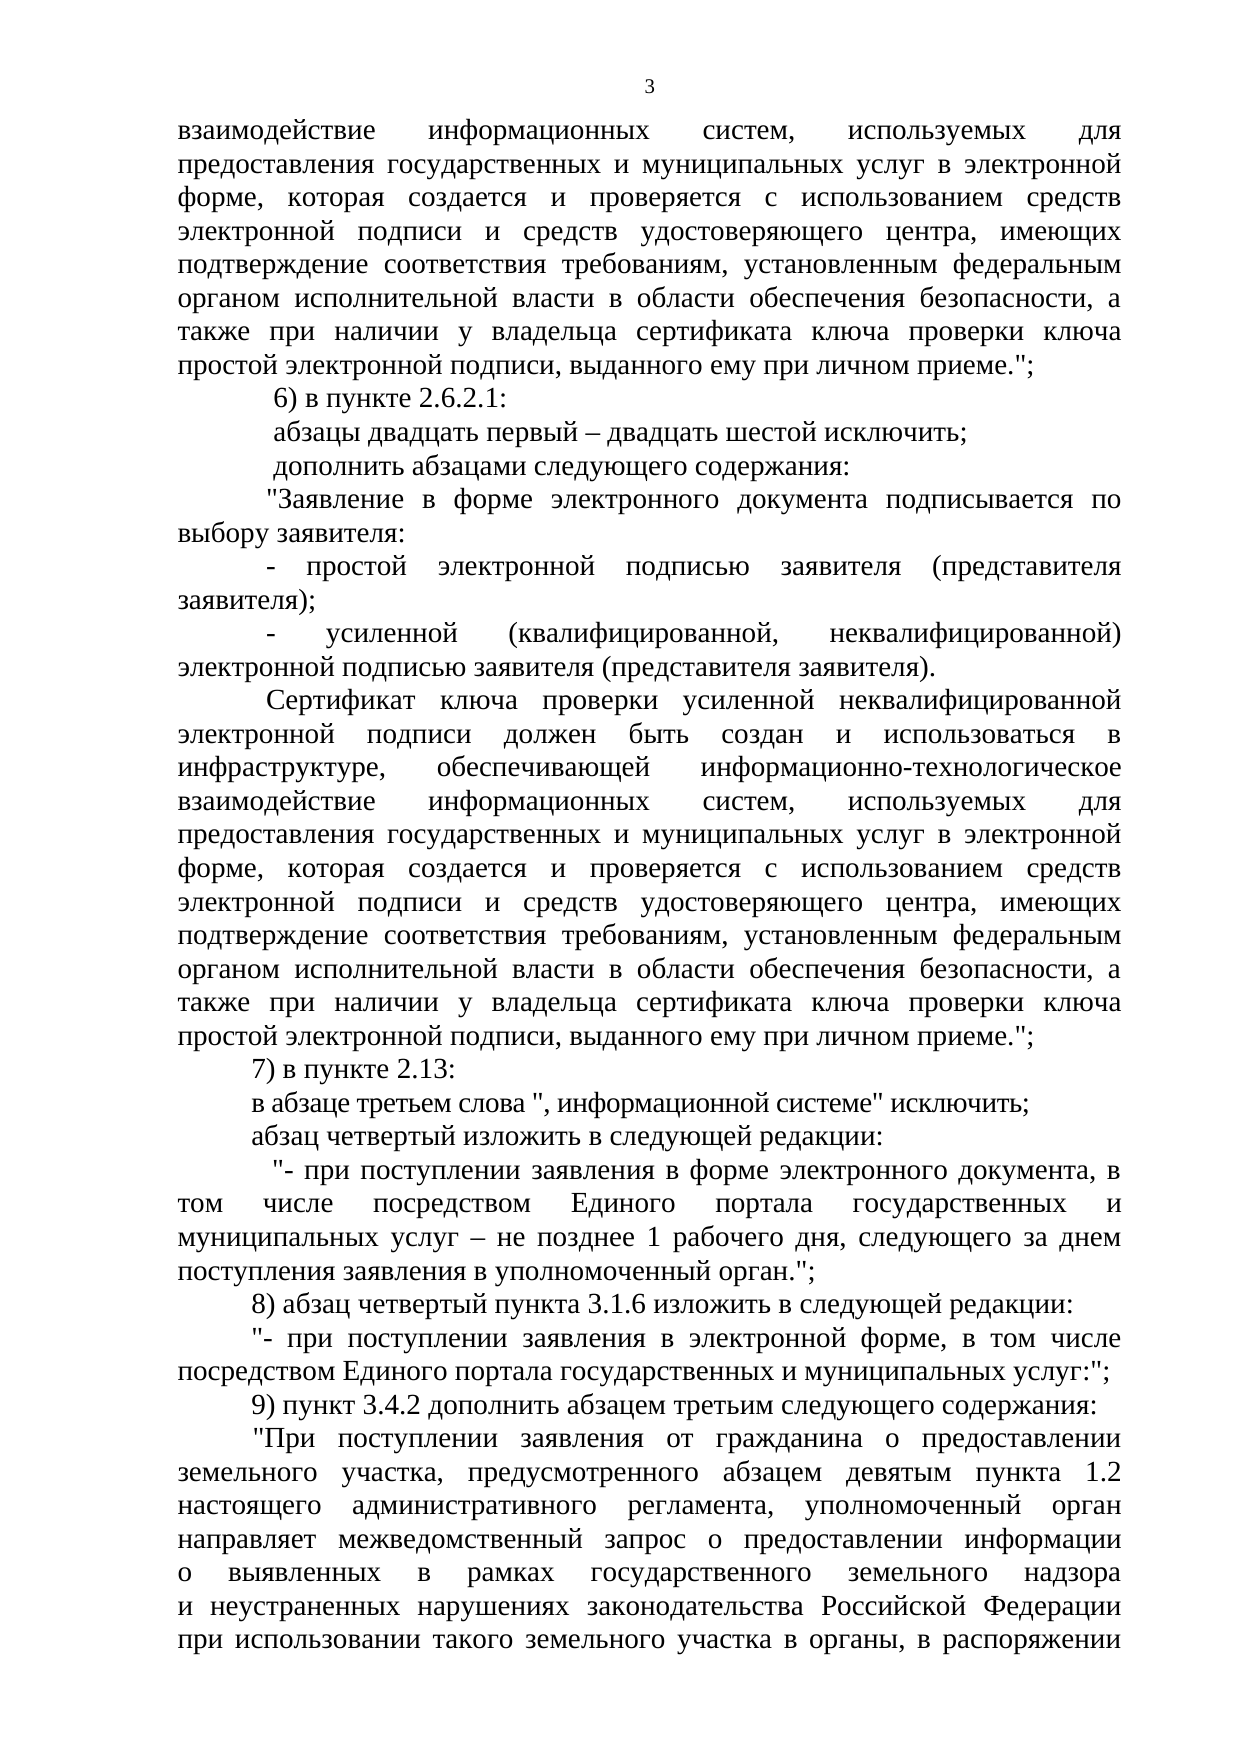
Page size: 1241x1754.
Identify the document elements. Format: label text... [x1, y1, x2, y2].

text дополнить абзацами следующего содержания: [177, 448, 1122, 481]
text 9) пункт 3.4.2 дополнить абзацем третьим следующего содержания: [177, 1387, 1122, 1420]
text 7) в пункте 2.13: [177, 1051, 1122, 1085]
text 6) в пункте 2.6.2.1: [177, 381, 1122, 414]
text в абзаце третьем слова ", информационной системе" исключить; [177, 1085, 1122, 1118]
text абзац четвертый изложить в следующей редакции: [177, 1118, 1122, 1152]
text 8) абзац четвертый пункта 3.1.6 изложить в следующей редакции: [177, 1286, 1122, 1320]
text - простой электронной подписью заявителя (представителя заявителя); [177, 548, 1122, 615]
text абзацы двадцать первый – двадцать шестой исключить; [177, 414, 1122, 448]
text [177, 112, 1122, 381]
text "- при поступлении заявления в электронной форме, в том числе посредством Единого портала государственных и муниципальных услуг:"; [177, 1320, 1122, 1387]
text - усиленной (квалифицированной, неквалифицированной) электронной подписью заявителя (представителя заявителя). [177, 615, 1122, 682]
text "Заявление в форме электронного документа подписывается по выбору заявителя: [177, 481, 1122, 548]
text "- при поступлении заявления в форме электронного документа, в том числе посредством Единого портала государственных и муниципальных услуг – не позднее 1 рабочего дня, следующего за днем поступления заявления в уполномоченный орган."; [177, 1152, 1122, 1286]
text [177, 1420, 1122, 1655]
